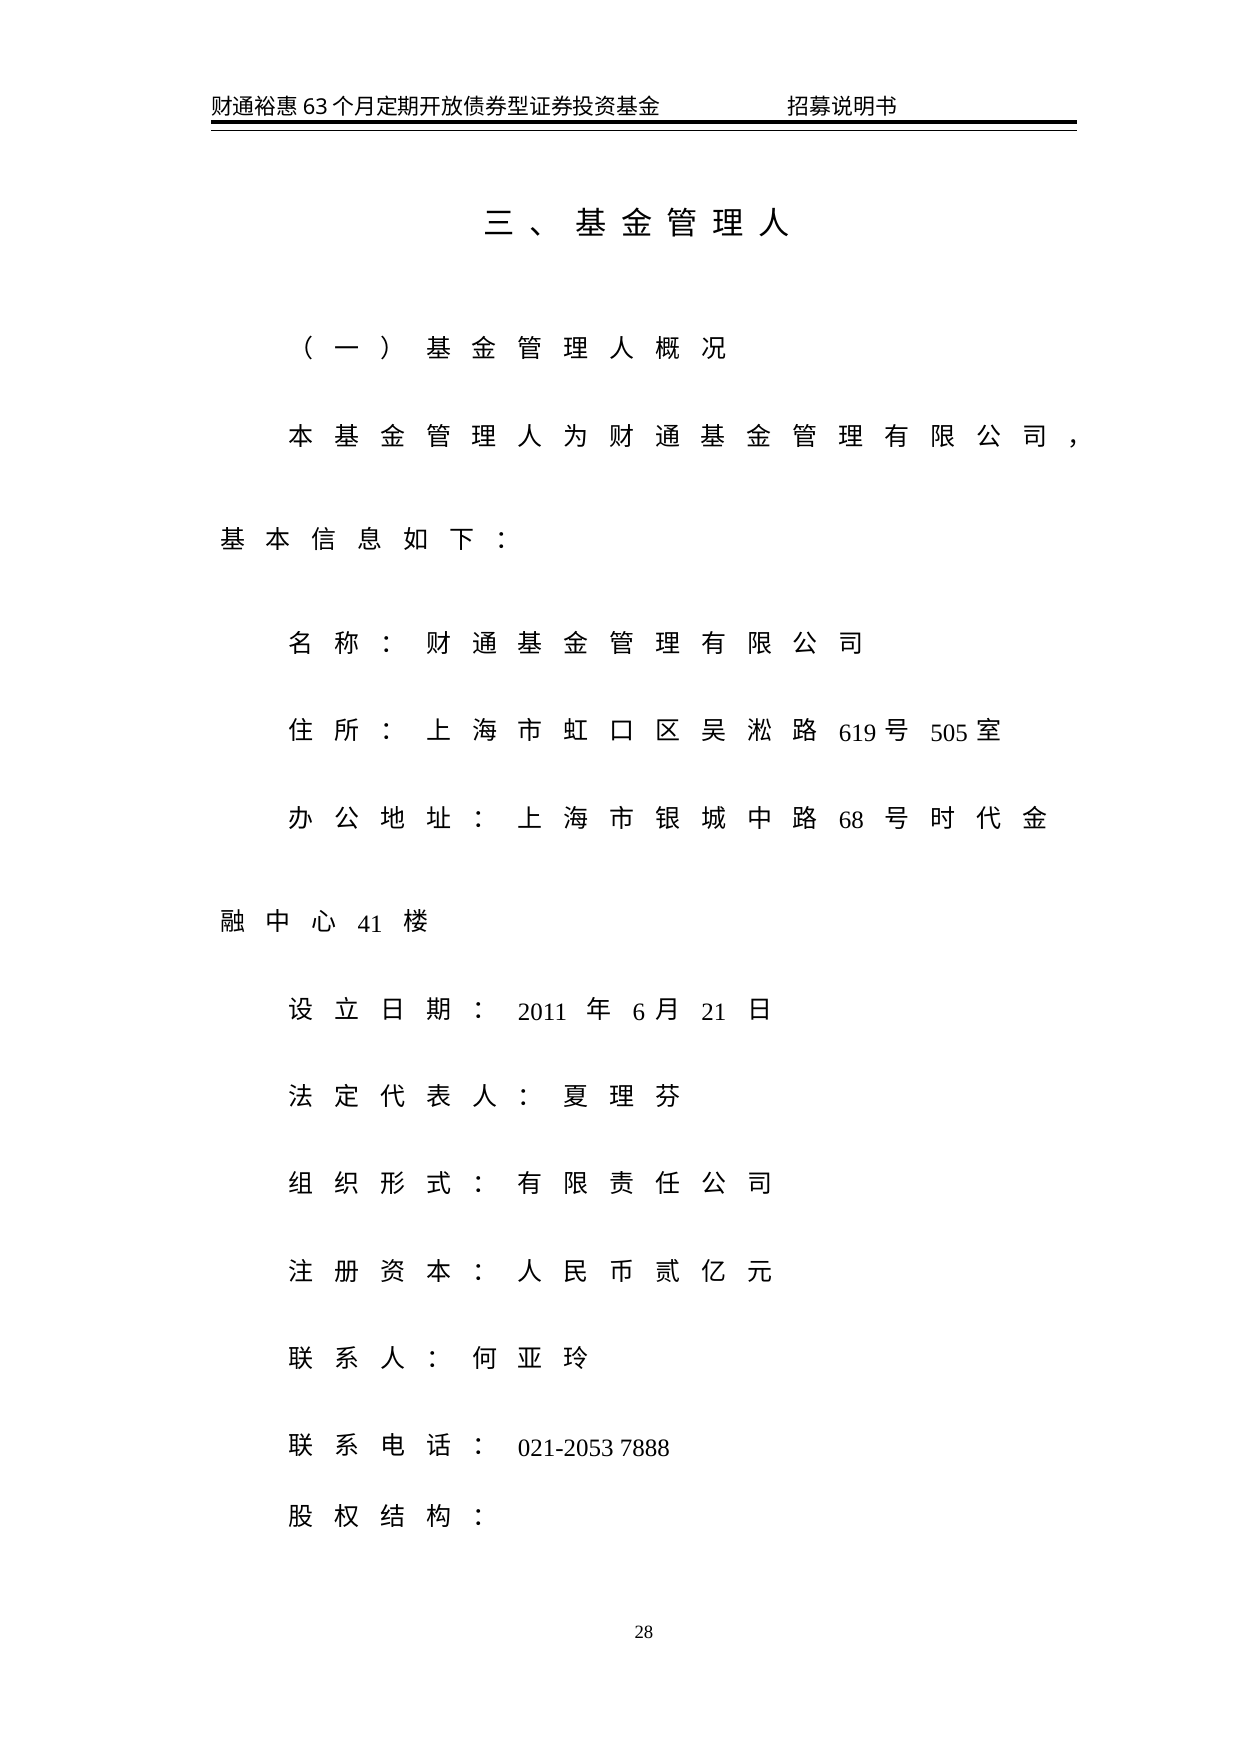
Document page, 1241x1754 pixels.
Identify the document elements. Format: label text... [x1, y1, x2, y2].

text 联系人：何亚玲 [220, 1305, 1068, 1374]
text 联系电话：021-2053 7888 [220, 1393, 1068, 1462]
text 组织形式：有限责任公司 [220, 1131, 1068, 1200]
text 股权结构： [272, 1480, 1068, 1549]
text 名称：财通基金管理有限公司 [220, 591, 1068, 660]
text 法定代表人：夏理芬 [220, 1043, 1068, 1113]
text 注册资本：人民币贰亿元 [220, 1218, 1068, 1287]
text （一）基金管理人概况 [220, 312, 1068, 381]
text 本基金管理人为财通基金管理有限公司，基本信息如下： [220, 399, 1068, 572]
text 住所：上海市虹口区吴淞路619号505室 [220, 678, 1068, 747]
text 设立日期：2011年6月21日 [220, 956, 1068, 1025]
subtitle 三、基金管理人 [220, 186, 1068, 255]
text 办公地址：上海市银城中路68号时代金融中心41楼 [220, 765, 1068, 938]
